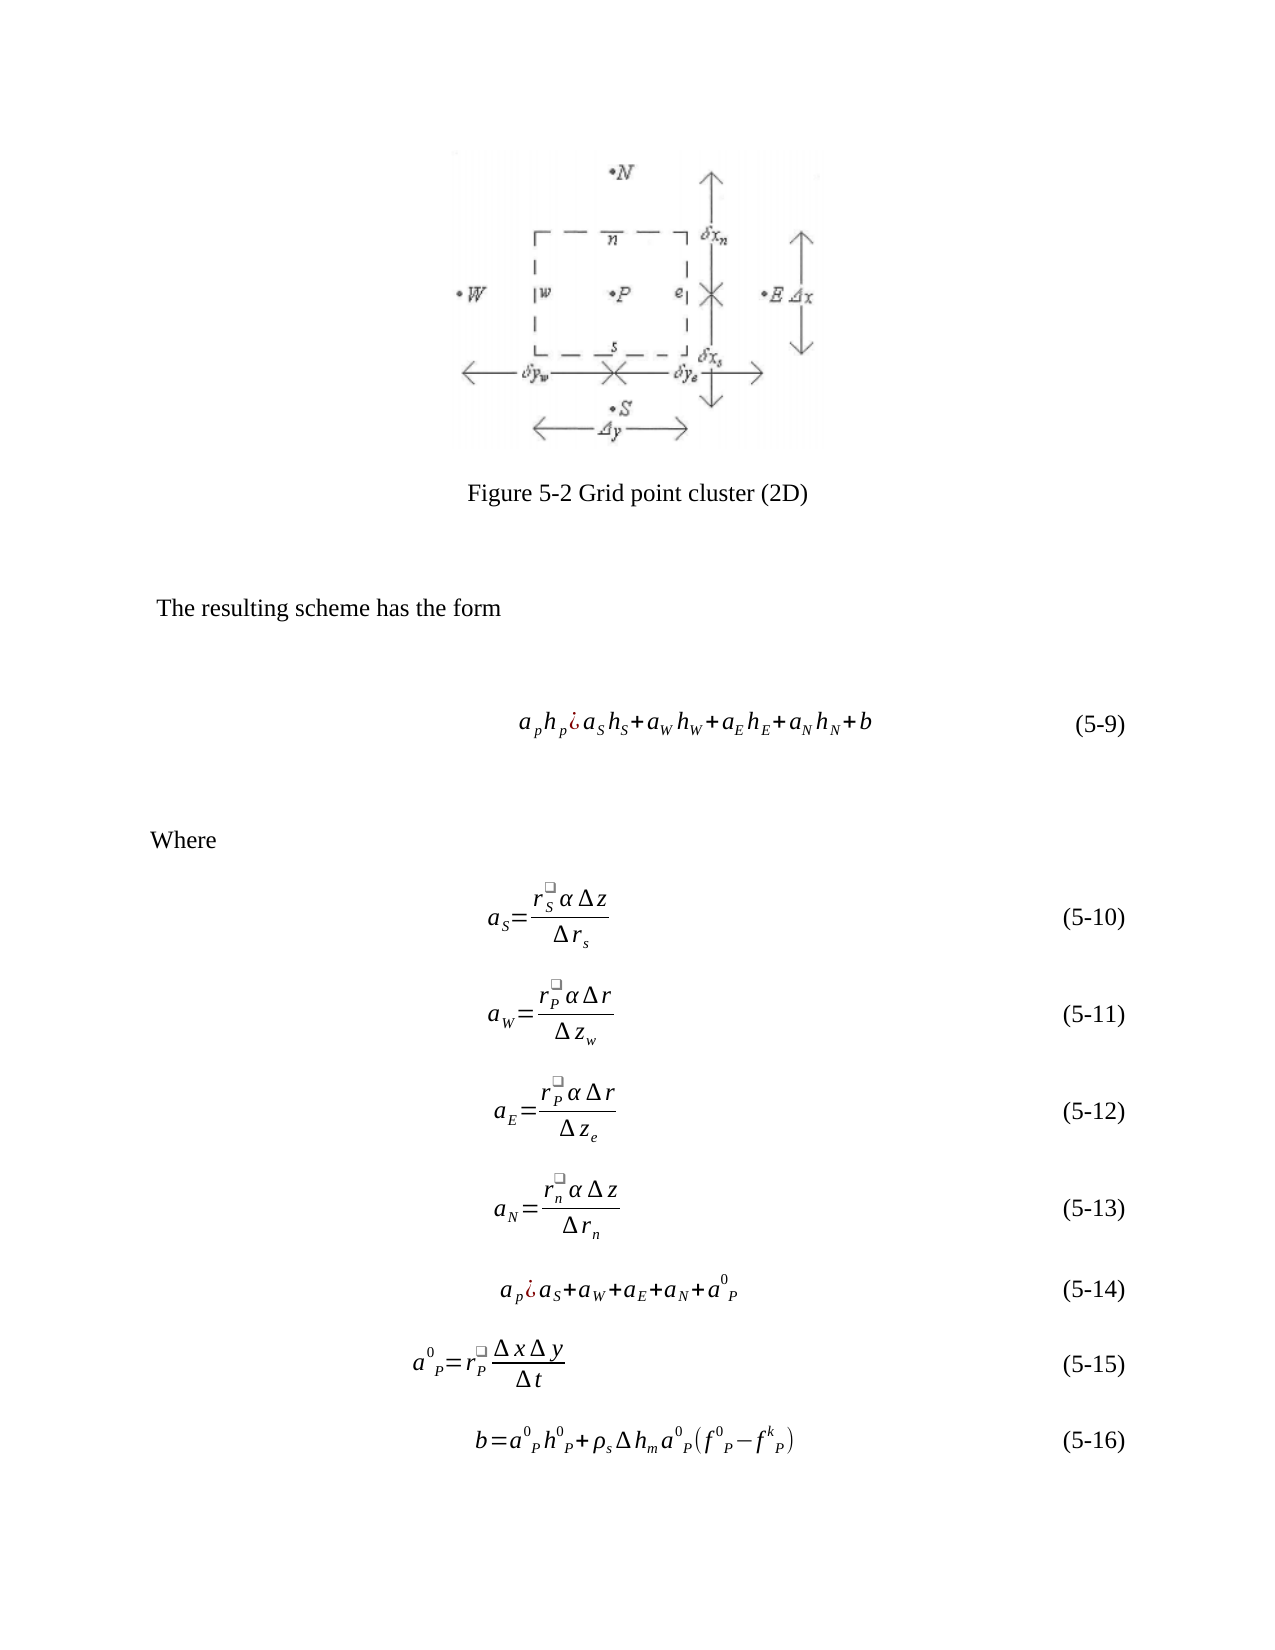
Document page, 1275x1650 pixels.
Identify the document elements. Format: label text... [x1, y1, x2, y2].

picture [450, 150, 825, 449]
text Where [150, 825, 1125, 854]
text (5-10) [150, 883, 1125, 951]
text (5-15) [150, 1334, 1125, 1393]
text (5-13) [150, 1174, 1125, 1242]
text (5-9) [150, 708, 1125, 739]
text (5-11) [150, 980, 1125, 1048]
text Figure 5-2 Grid point cluster (2D) [150, 478, 1125, 506]
text The resulting scheme has the form [150, 593, 1125, 621]
text (5-14) [150, 1271, 1125, 1306]
text (5-12) [150, 1077, 1125, 1145]
text (5-16) [150, 1422, 1125, 1457]
